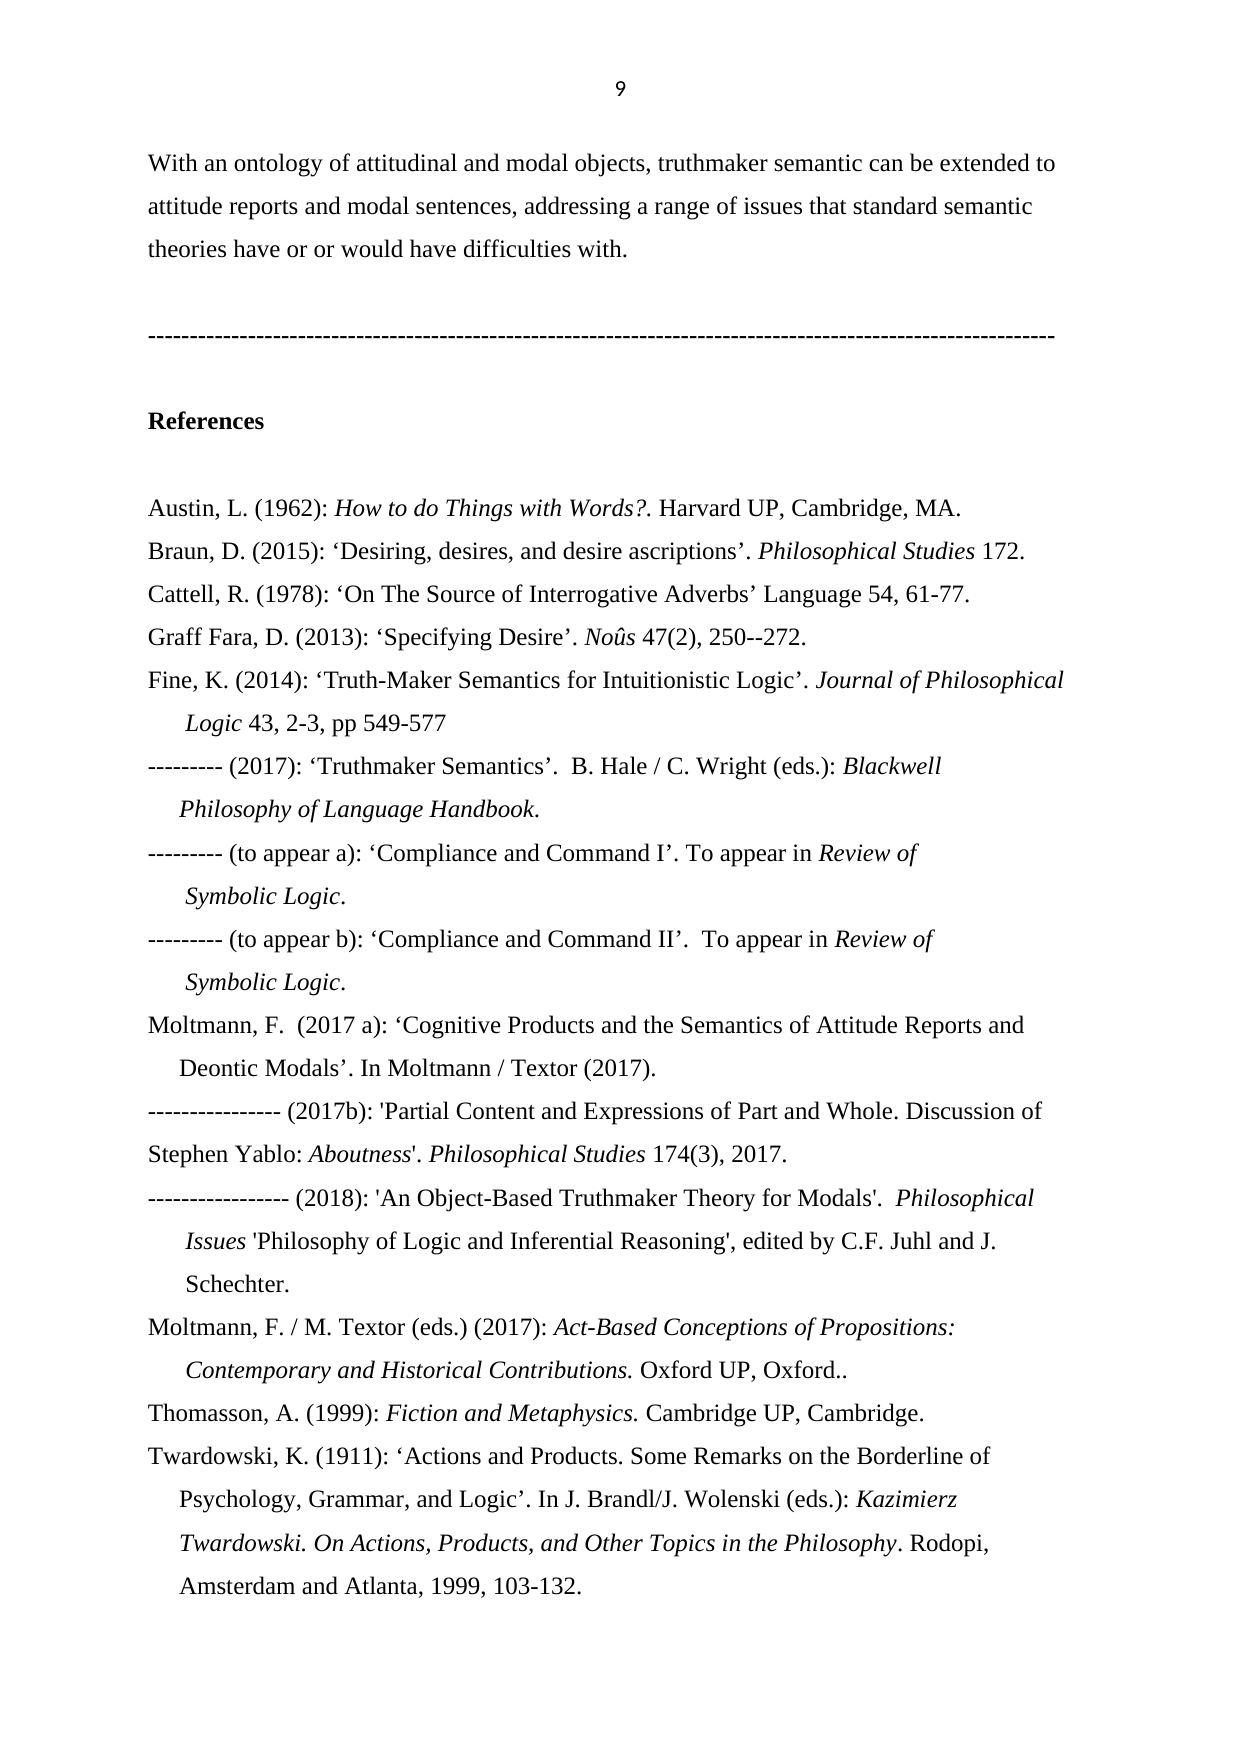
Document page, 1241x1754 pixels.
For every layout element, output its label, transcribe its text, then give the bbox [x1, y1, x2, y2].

text Psychology, Grammar, and Logic’. In J. Brandl/J. Wolenski (eds.): Kazimierz [148, 1484, 1093, 1513]
text Philosophy of Language Handbook. [148, 794, 1093, 823]
text Cattell, R. (1978): ‘On The Source of Interrogative Adverbs’ Language 54, 61-77. [148, 579, 1093, 608]
text Symbolic Logic. [148, 967, 1093, 996]
text Twardowski, K. (1911): ‘Actions and Products. Some Remarks on the Borderline of [148, 1441, 1093, 1470]
text Austin, L. (1962): How to do Things with Words?. Harvard UP, Cambridge, MA. [148, 493, 1093, 521]
text With an ontology of attitudinal and modal objects, truthmaker semantic can be extended to attitude reports and modal sentences, addressing a range of issues that standard semantic theories have or or would have difficulties with. [148, 148, 1093, 263]
text References [148, 406, 1093, 435]
text Twardowski. On Actions, Products, and Other Topics in the Philosophy. Rodopi, [148, 1528, 1093, 1556]
text Amsterdam and Atlanta, 1999, 103-132. [148, 1571, 1093, 1599]
text ---------------- (2017b): 'Partial Content and Expressions of Part and Whole. Discussion of Stephen Yablo: Aboutness'. Philosophical Studies 174(3), 2017. [148, 1096, 1093, 1168]
text Braun, D. (2015): ‘Desiring, desires, and desire ascriptions’. Philosophical Studies 172. [148, 536, 1093, 564]
text --------- (to appear a): ‘Compliance and Command I’. To appear in Review of [148, 838, 1093, 866]
text Moltmann, F. / M. Textor (eds.) (2017): Act-Based Conceptions of Propositions: [148, 1312, 1093, 1341]
text Schechter. [148, 1269, 1093, 1298]
text ----------------- (2018): 'An Object-Based Truthmaker Theory for Modals'. Philosophical [148, 1183, 1093, 1211]
text Contemporary and Historical Contributions. Oxford UP, Oxford.. [148, 1355, 1093, 1384]
text ------------------------------------------------------------------------------------------------------------- [148, 320, 1093, 349]
text --------- (2017): ‘Truthmaker Semantics’. B. Hale / C. Wright (eds.): Blackwell [148, 751, 1093, 780]
text Symbolic Logic. [148, 881, 1093, 909]
text Deontic Modals’. In Moltmann / Textor (2017). [148, 1053, 1093, 1082]
text Logic 43, 2-3, pp 549-577 [148, 708, 1093, 737]
text Thomasson, A. (1999): Fiction and Metaphysics. Cambridge UP, Cambridge. [148, 1398, 1093, 1427]
text --------- (to appear b): ‘Compliance and Command II’. To appear in Review of [148, 924, 1093, 953]
text Fine, K. (2014): ‘Truth-Maker Semantics for Intuitionistic Logic’. Journal of Philosophical [148, 665, 1093, 694]
text Moltmann, F. (2017 a): ‘Cognitive Products and the Semantics of Attitude Reports and [148, 1010, 1093, 1039]
text Issues 'Philosophy of Logic and Inferential Reasoning', edited by C.F. Juhl and J. [148, 1226, 1093, 1254]
text Graff Fara, D. (2013): ‘Specifying Desire’. Noûs 47(2), 250--272. [148, 622, 1093, 651]
